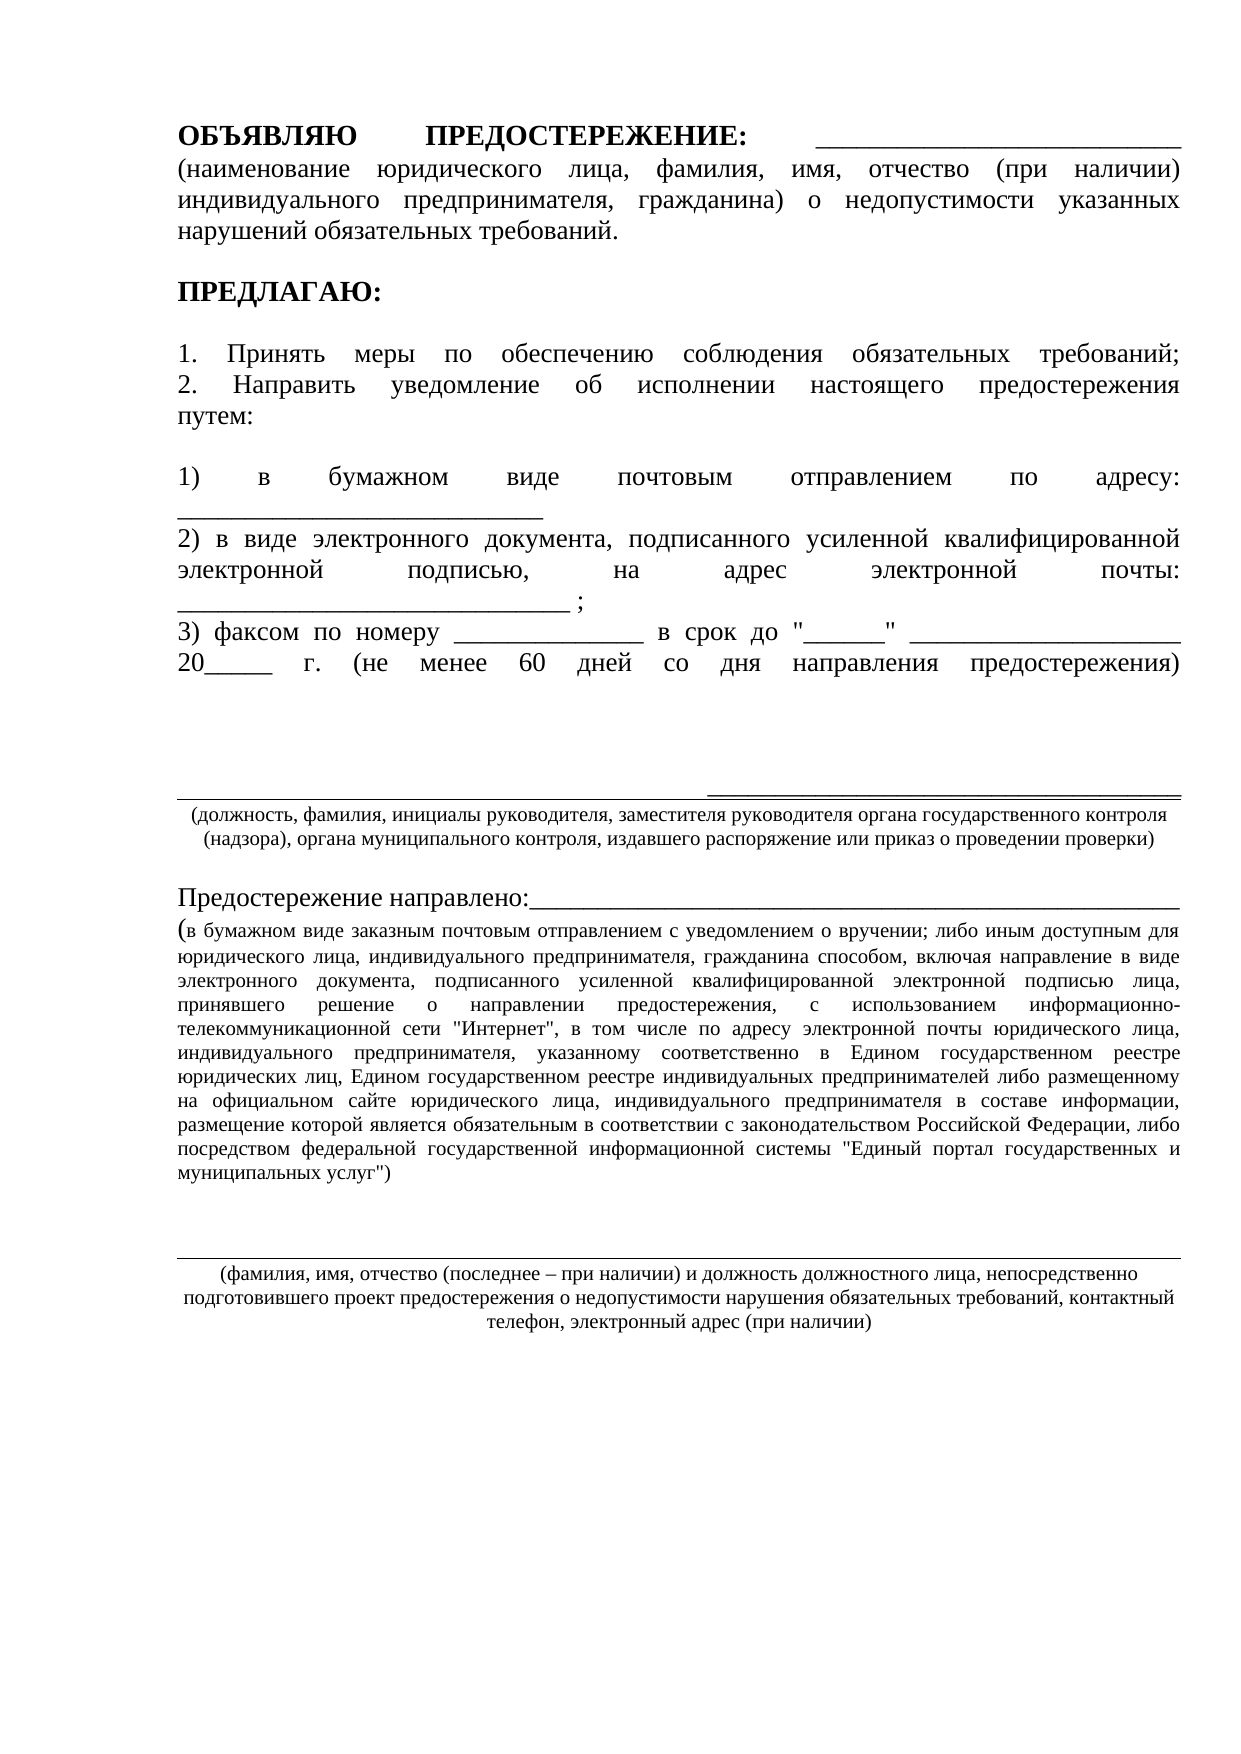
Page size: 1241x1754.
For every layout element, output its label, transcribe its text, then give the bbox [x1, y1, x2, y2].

text ПРЕДЛАГАЮ: [177, 274, 1181, 308]
text (фамилия, имя, отчество (последнее – при наличии) и должность должностного лица, непосредственно подготовившего проект предостережения о недопустимости нарушения обязательных требований, контактный телефон, электронный адрес (при наличии) [177, 1259, 1181, 1333]
text (должность, фамилия, инициалы руководителя, заместителя руководителя органа государственного контроля (надзора), органа муниципального контроля, издавшего распоряжение или приказ о проведении проверки) [177, 800, 1181, 850]
text ___________________________________ [177, 768, 1181, 799]
text (в бумажном виде заказным почтовым отправлением с уведомлением о вручении; либо иным доступным для юридического лица, индивидуального предпринимателя, гражданина способом, включая направление в виде электронного документа, подписанного усиленной квалифицированной электронной подписью лица, принявшего решение о направлении предостережения, с использованием информационно-телекоммуникационной сети "Интернет", в том числе по адресу электронной почты юридического лица, индивидуального предпринимателя, указанному соответственно в Едином государственном реестре юридических лиц, Едином государственном реестре индивидуальных предпринимателей либо размещенному на официальном сайте юридического лица, индивидуального предпринимателя в составе информации, размещение которой является обязательным в соответствии с законодательством Российской Федерации, либо посредством федеральной государственной информационной системы "Единый портал государственных и муниципальных услуг") [177, 913, 1181, 1184]
text 1. Принять меры по обеспечению соблюдения обязательных требований; 2. Направить уведомление об исполнении настоящего предостережения путем: [177, 337, 1181, 430]
text Предостережение направлено:________________________________________________ [177, 881, 1181, 913]
text 1) в бумажном виде почтовым отправлением по адресу: ___________________________ [177, 459, 1181, 522]
text 3) факсом по номеру ______________ в срок до "______" ____________________ 20_____ г. (не менее 60 дней со дня направления предостережения) [177, 615, 1181, 706]
text 2) в виде электронного документа, подписанного усиленной квалифицированной электронной подписью, на адрес электронной почты: _____________________________ ; [177, 522, 1181, 615]
text ОБЪЯВЛЯЮ ПРЕДОСТЕРЕЖЕНИЕ: ___________________________ (наименование юридического лица, фамилия, имя, отчество (при наличии) индивидуального предпринимателя, гражданина) о недопустимости указанных нарушений обязательных требований. [177, 118, 1181, 245]
